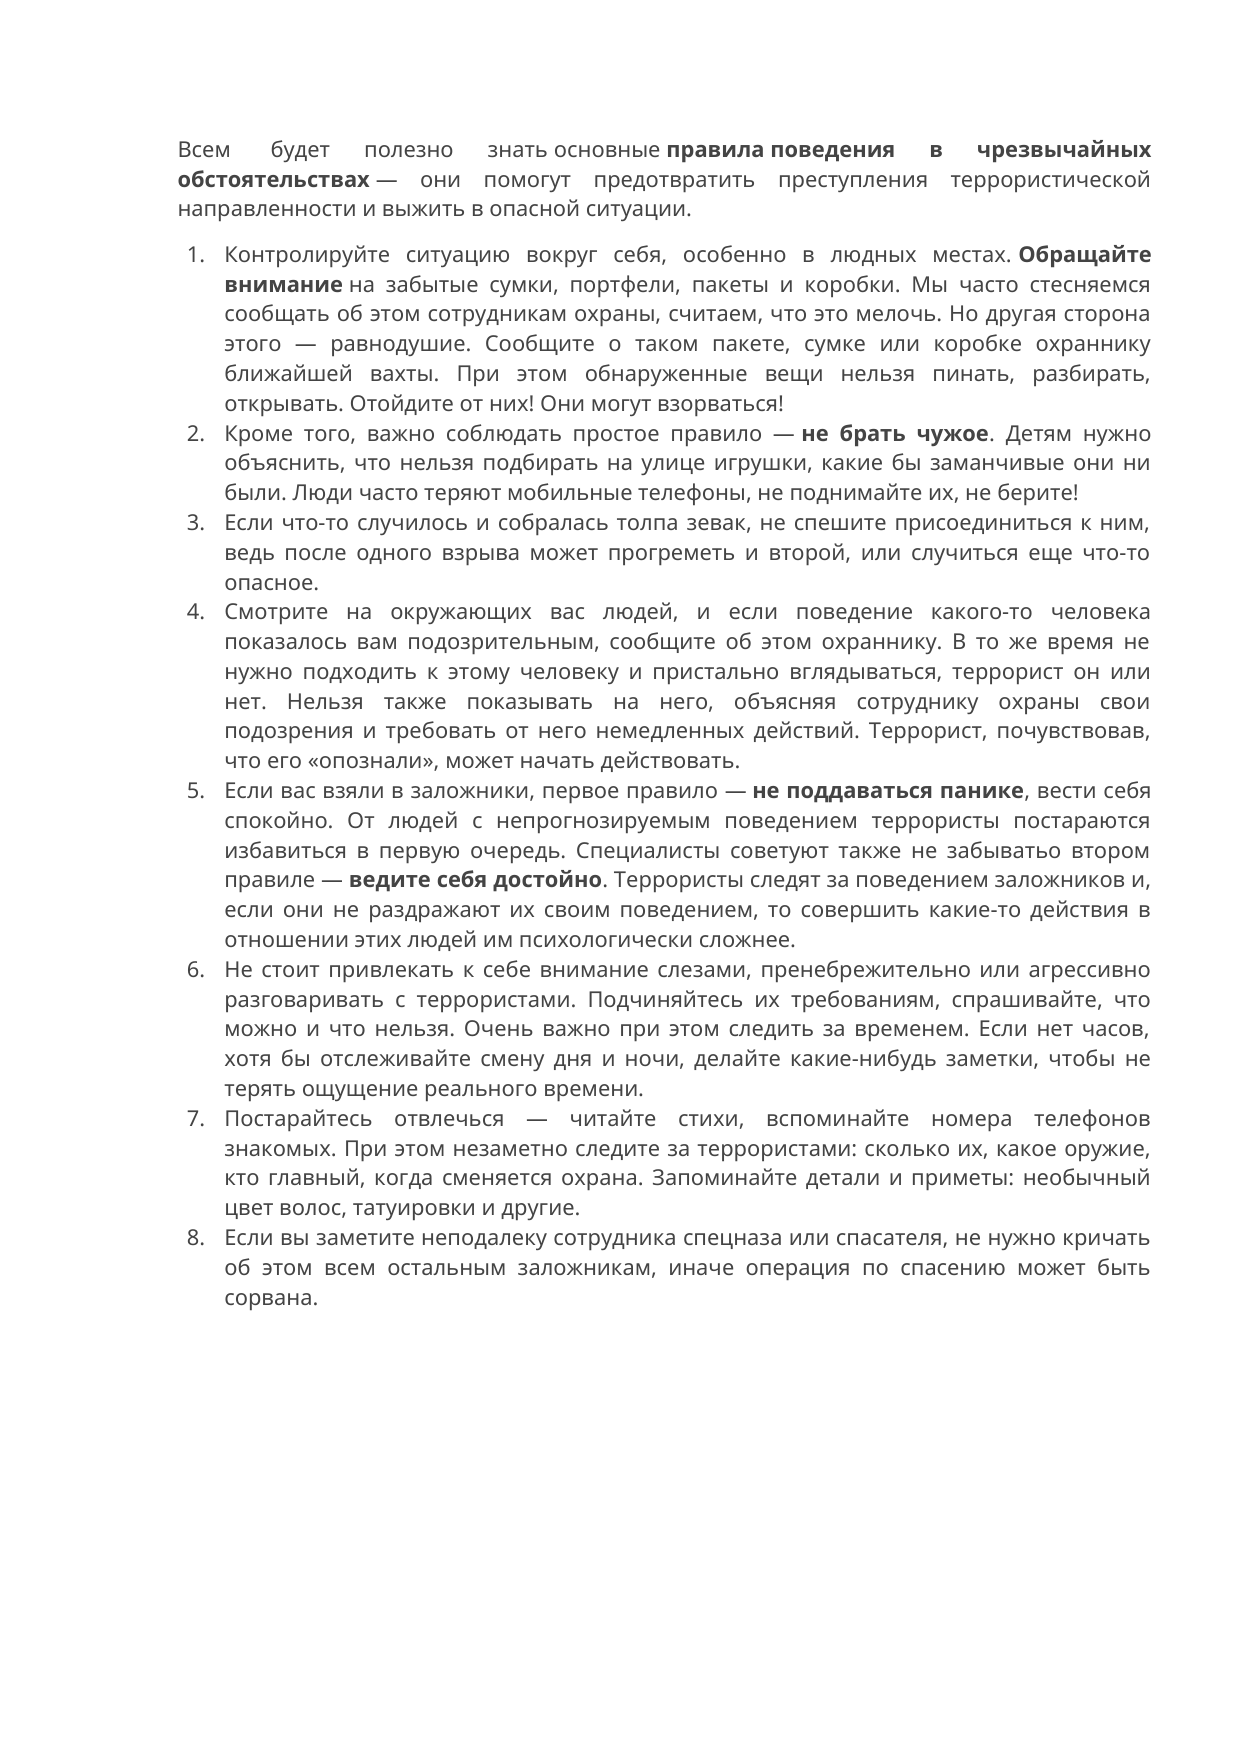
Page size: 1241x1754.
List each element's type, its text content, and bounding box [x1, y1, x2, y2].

list Постарайтесь отвлечься — читайте стихи, вспоминайте номера телефонов знакомых. При этом незаметно следите за террористами: сколько их, какое оружие, кто главный, когда сменяется охрана. Запоминайте детали и приметы: необычный цвет волос, татуировки и другие. [187, 1103, 1152, 1222]
list Не стоит привлекать к себе внимание слезами, пренебрежительно или агрессивно разговаривать с террористами. Подчиняйтесь их требованиям, спрашивайте, что можно и что нельзя. Очень важно при этом следить за временем. Если нет часов, хотя бы отслеживайте смену дня и ночи, делайте какие-нибудь заметки, чтобы не терять ощущение реального времени. [187, 954, 1152, 1103]
list Если вас взяли в заложники, первое правило — не поддаваться панике, вести себя спокойно. От людей с непрогнозируемым поведением террористы постараются избавиться в первую очередь. Специалисты советуют также не забыватьо втором правиле — ведите себя достойно. Террористы следят за поведением заложников и, если они не раздражают их своим поведением, то совершить какие-то действия в отношении этих людей им психологически сложнее. [187, 775, 1152, 954]
list Если что-то случилось и собралась толпа зевак, не спешите присоединиться к ним, ведь после одного взрыва может прогреметь и второй, или случиться еще что-то опасное. [187, 507, 1152, 596]
list Смотрите на окружающих вас людей, и если поведение какого-то человека показалось вам подозрительным, сообщите об этом охраннику. В то же время не нужно подходить к этому человеку и пристально вглядываться, террорист он или нет. Нельзя также показывать на него, объясняя сотруднику охраны свои подозрения и требовать от него немедленных действий. Террорист, почувствовав, что его «опознали», может начать действовать. [187, 596, 1152, 775]
text Всем будет полезно знать основные правила поведения в чрезвычайных обстоятельствах — они помогут предотвратить преступления террористической направленности и выжить в опасной ситуации. [177, 134, 1152, 223]
list Кроме того, важно соблюдать простое правило — не брать чужое. Детям нужно объяснить, что нельзя подбирать на улице игрушки, какие бы заманчивые они ни были. Люди часто теряют мобильные телефоны, не поднимайте их, не берите! [187, 417, 1152, 507]
list Контролируйте ситуацию вокруг себя, особенно в людных местах. Обращайте внимание на забытые сумки, портфели, пакеты и коробки. Мы часто стесняемся сообщать об этом сотрудникам охраны, считаем, что это мелочь. Но другая сторона этого — равнодушие. Сообщите о таком пакете, сумке или коробке охраннику ближайшей вахты. При этом обнаруженные вещи нельзя пинать, разбирать, открывать. Отойдите от них! Они могут взорваться! [187, 239, 1152, 417]
list Если вы заметите неподалеку сотрудника спецназа или спасателя, не нужно кричать об этом всем остальным заложникам, иначе операция по спасению может быть сорвана. [187, 1222, 1152, 1311]
